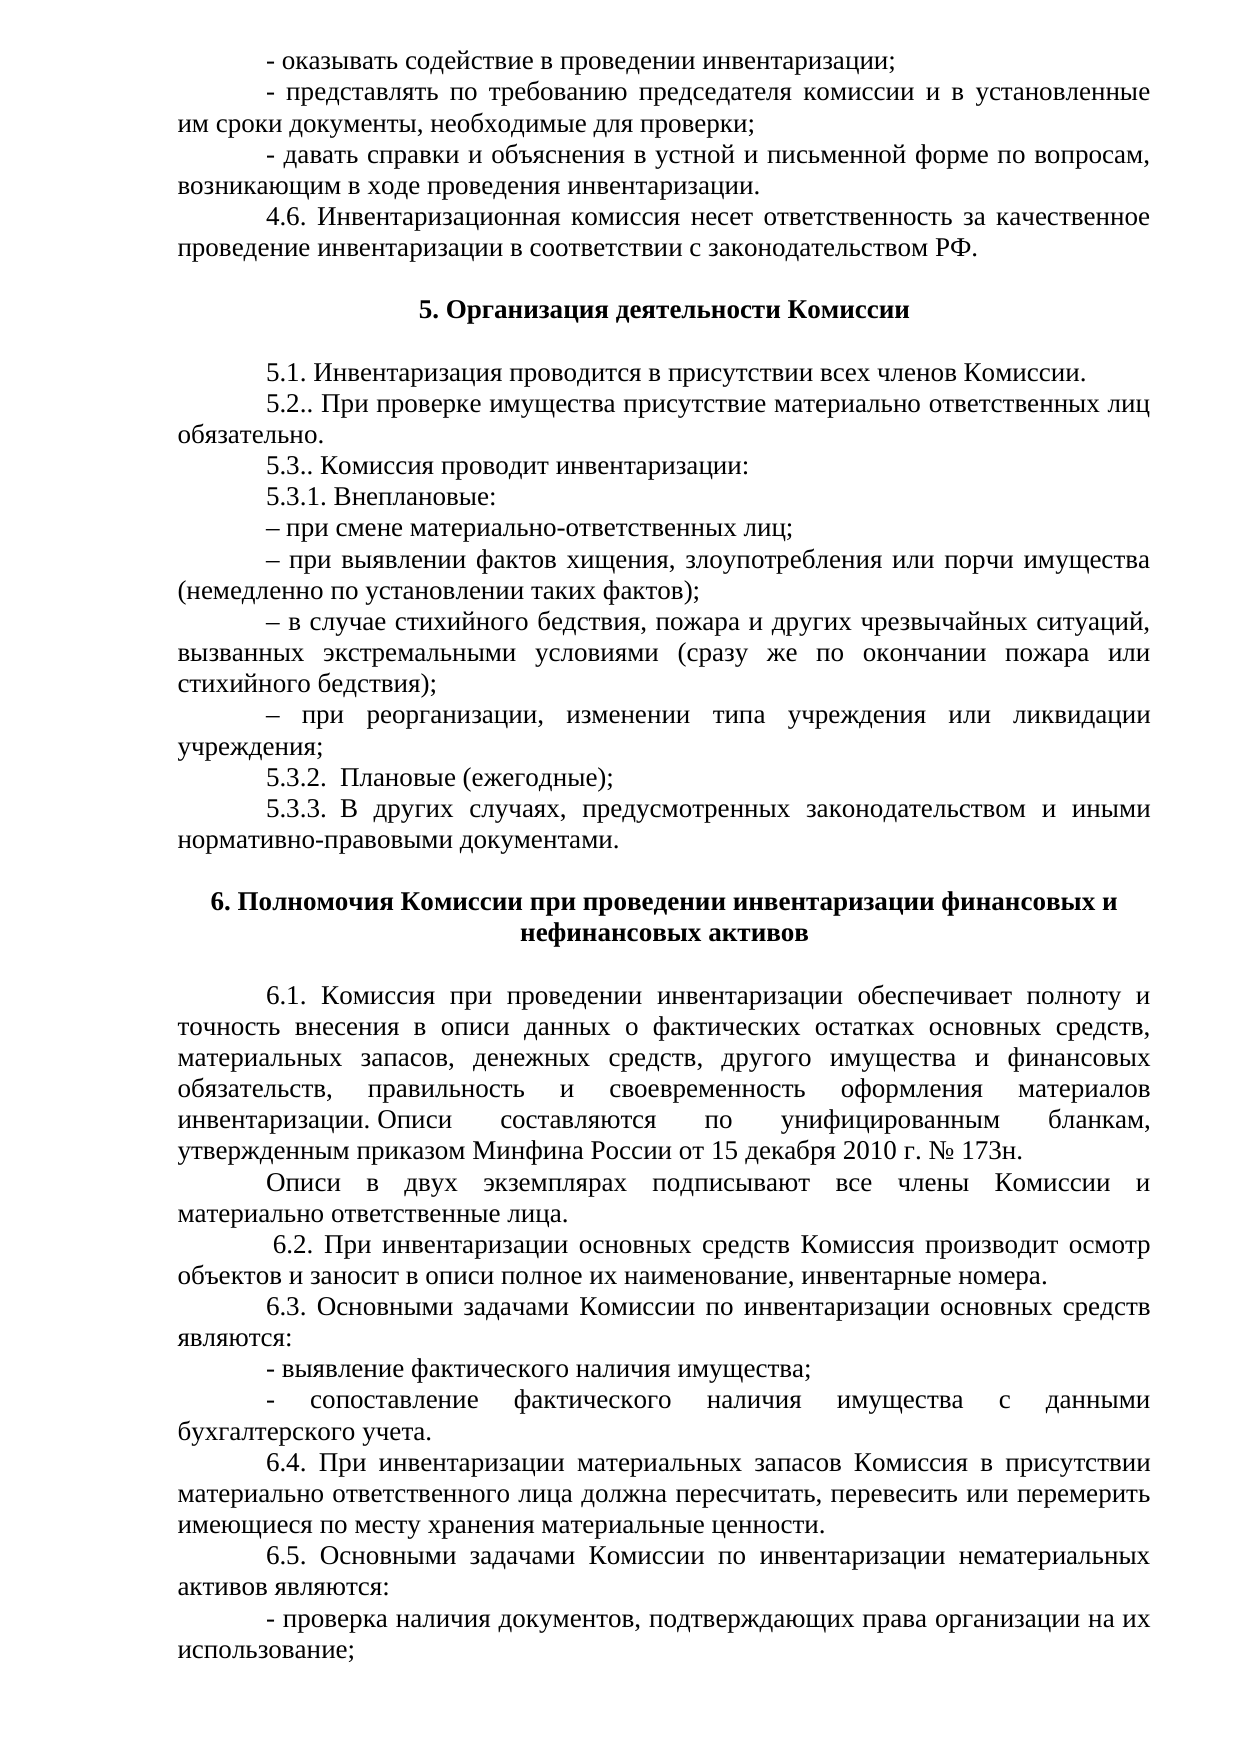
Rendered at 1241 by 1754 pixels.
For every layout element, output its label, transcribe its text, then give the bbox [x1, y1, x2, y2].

text 5.1. Инвентаризация проводится в присутствии всех членов Комиссии. [177, 356, 1152, 387]
text 6. Полномочия Комиссии при проведении инвентаризации финансовых и нефинансовых активов [177, 885, 1152, 948]
text - выявление фактического наличия имущества; [177, 1352, 1152, 1384]
text - сопоставление фактического наличия имущества с данными бухгалтерского учета. [177, 1384, 1152, 1446]
text 5.2.. При проверке имущества присутствие материально ответственных лиц обязательно. [177, 387, 1152, 449]
text - проверка наличия документов, подтверждающих права организации на их использование; [177, 1602, 1152, 1664]
text - представлять по требованию председателя комиссии и в установленные им сроки документы, необходимые для проверки; [177, 76, 1152, 138]
text – при реорганизации, изменении типа учреждения или ликвидации учреждения; [177, 698, 1152, 761]
text 4.6. Инвентаризационная комиссия несет ответственность за качественное проведение инвентаризации в соответствии с законодательством РФ. [177, 200, 1152, 262]
text 6.2. При инвентаризации основных средств Комиссия производит осмотр объектов и заносит в описи полное их наименование, инвентарные номера. [177, 1228, 1152, 1290]
list В других случаях, предусмотренных законодательством и иными нормативно-правовыми документами. [177, 792, 1152, 854]
text - давать справки и объяснения в устной и письменной форме по вопросам, возникающим в ходе проведения инвентаризации. [177, 138, 1152, 200]
list Плановые (ежегодные); [177, 761, 1152, 792]
text – в случае стихийного бедствия, пожара и других чрезвычайных ситуаций, вызванных экстремальными условиями (сразу же по окончании пожара или стихийного бедствия); [177, 605, 1152, 698]
text 6.4. При инвентаризации материальных запасов Комиссия в присутствии материально ответственного лица должна пересчитать, перевесить или перемерить имеющиеся по месту хранения материальные ценности. [177, 1446, 1152, 1539]
text 6.3. Основными задачами Комиссии по инвентаризации основных средств являются: [177, 1290, 1152, 1352]
text 5. Организация деятельности Комиссии [177, 293, 1152, 325]
text 6.1. Комиссия при проведении инвентаризации обеспечивает полноту и точность внесения в описи данных о фактических остатках основных средств, материальных запасов, денежных средств, другого имущества и финансовых обязательств, правильность и своевременность оформления материалов инвентаризации. Описи составляются по унифицированным бланкам, утвержденным приказом Минфина России от 15 декабря 2010 г. № 173н. [177, 979, 1152, 1166]
text - оказывать содействие в проведении инвентаризации; [177, 44, 1152, 76]
text 6.5. Основными задачами Комиссии по инвентаризации нематериальных активов являются: [177, 1539, 1152, 1602]
text – при смене материально-ответственных лиц; [177, 512, 1152, 543]
text – при выявлении фактов хищения, злоупотребления или порчи имущества (немедленно по установлении таких фактов); [177, 543, 1152, 605]
text 5.3.1. Внеплановые: [177, 480, 1152, 512]
text 5.3.. Комиссия проводит инвентаризации: [177, 449, 1152, 480]
text Описи в двух экземплярах подписывают все члены Комиссии и материально ответственные лица. [177, 1166, 1152, 1228]
